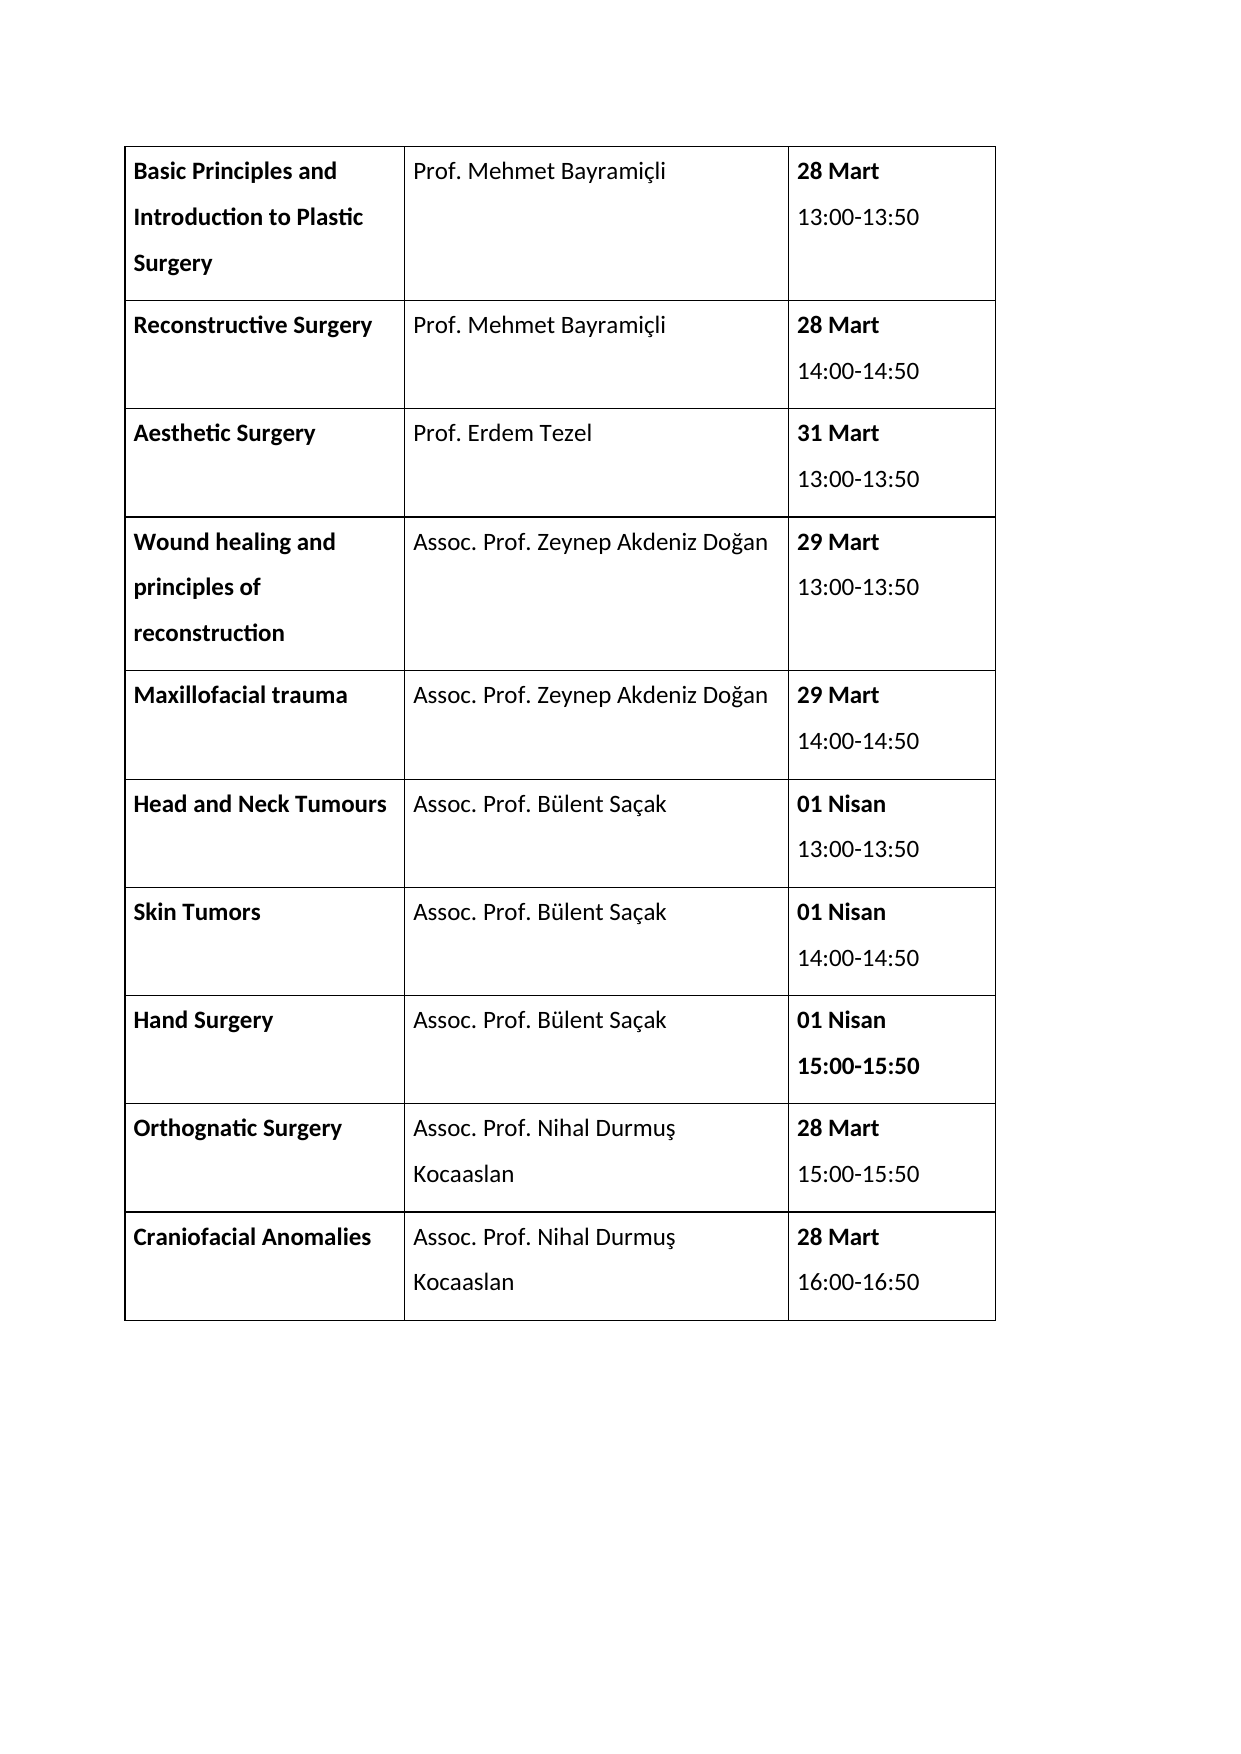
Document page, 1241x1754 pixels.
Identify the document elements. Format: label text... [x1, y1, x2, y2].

table_cell Craniofacial Anomalies [126, 1213, 404, 1320]
table_cell Wound healing and principles of reconstruction [126, 518, 404, 670]
table_cell Assoc. Prof. Bülent Saçak [405, 780, 788, 887]
table_cell Assoc. Prof. Bülent Saçak [405, 888, 788, 995]
table_cell Assoc. Prof. Nihal Durmuş Kocaaslan [405, 1213, 788, 1320]
table_cell 29 Mart 13:00-13:50 [789, 518, 995, 670]
table_cell 31 Mart 13:00-13:50 [789, 409, 995, 516]
table_cell Skin Tumors [126, 888, 404, 995]
table_cell Assoc. Prof. Nihal Durmuş Kocaaslan [405, 1104, 788, 1211]
table_cell 01 Nisan 14:00-14:50 [789, 888, 995, 995]
table_cell Maxillofacial trauma [126, 671, 404, 778]
table_header Prof. Mehmet Bayramiçli [405, 147, 788, 300]
table_cell 01 Nisan 13:00-13:50 [789, 780, 995, 887]
table_cell Head and Neck Tumours [126, 780, 404, 887]
table_cell Hand Surgery [126, 996, 404, 1103]
table_cell 28 Mart 14:00-14:50 [789, 301, 995, 408]
table_cell Reconstructive Surgery [126, 301, 404, 408]
table_cell 28 Mart 15:00-15:50 [789, 1104, 995, 1211]
table_cell Prof. Mehmet Bayramiçli [405, 301, 788, 408]
table_cell Aesthetic Surgery [126, 409, 404, 516]
table_cell Orthognatic Surgery [126, 1104, 404, 1211]
table_cell Assoc. Prof. Zeynep Akdeniz Doğan [405, 518, 788, 670]
table_header 28 Mart 13:00-13:50 [789, 147, 995, 300]
table_cell 01 Nisan 15:00-15:50 [789, 996, 995, 1103]
table_cell 29 Mart 14:00-14:50 [789, 671, 995, 778]
table_header Basic Principles and Introduction to Plastic Surgery [126, 147, 404, 300]
table_cell Assoc. Prof. Zeynep Akdeniz Doğan [405, 671, 788, 778]
table_cell Assoc. Prof. Bülent Saçak [405, 996, 788, 1103]
table_cell Prof. Erdem Tezel [405, 409, 788, 516]
table_cell 28 Mart 16:00-16:50 [789, 1213, 995, 1320]
